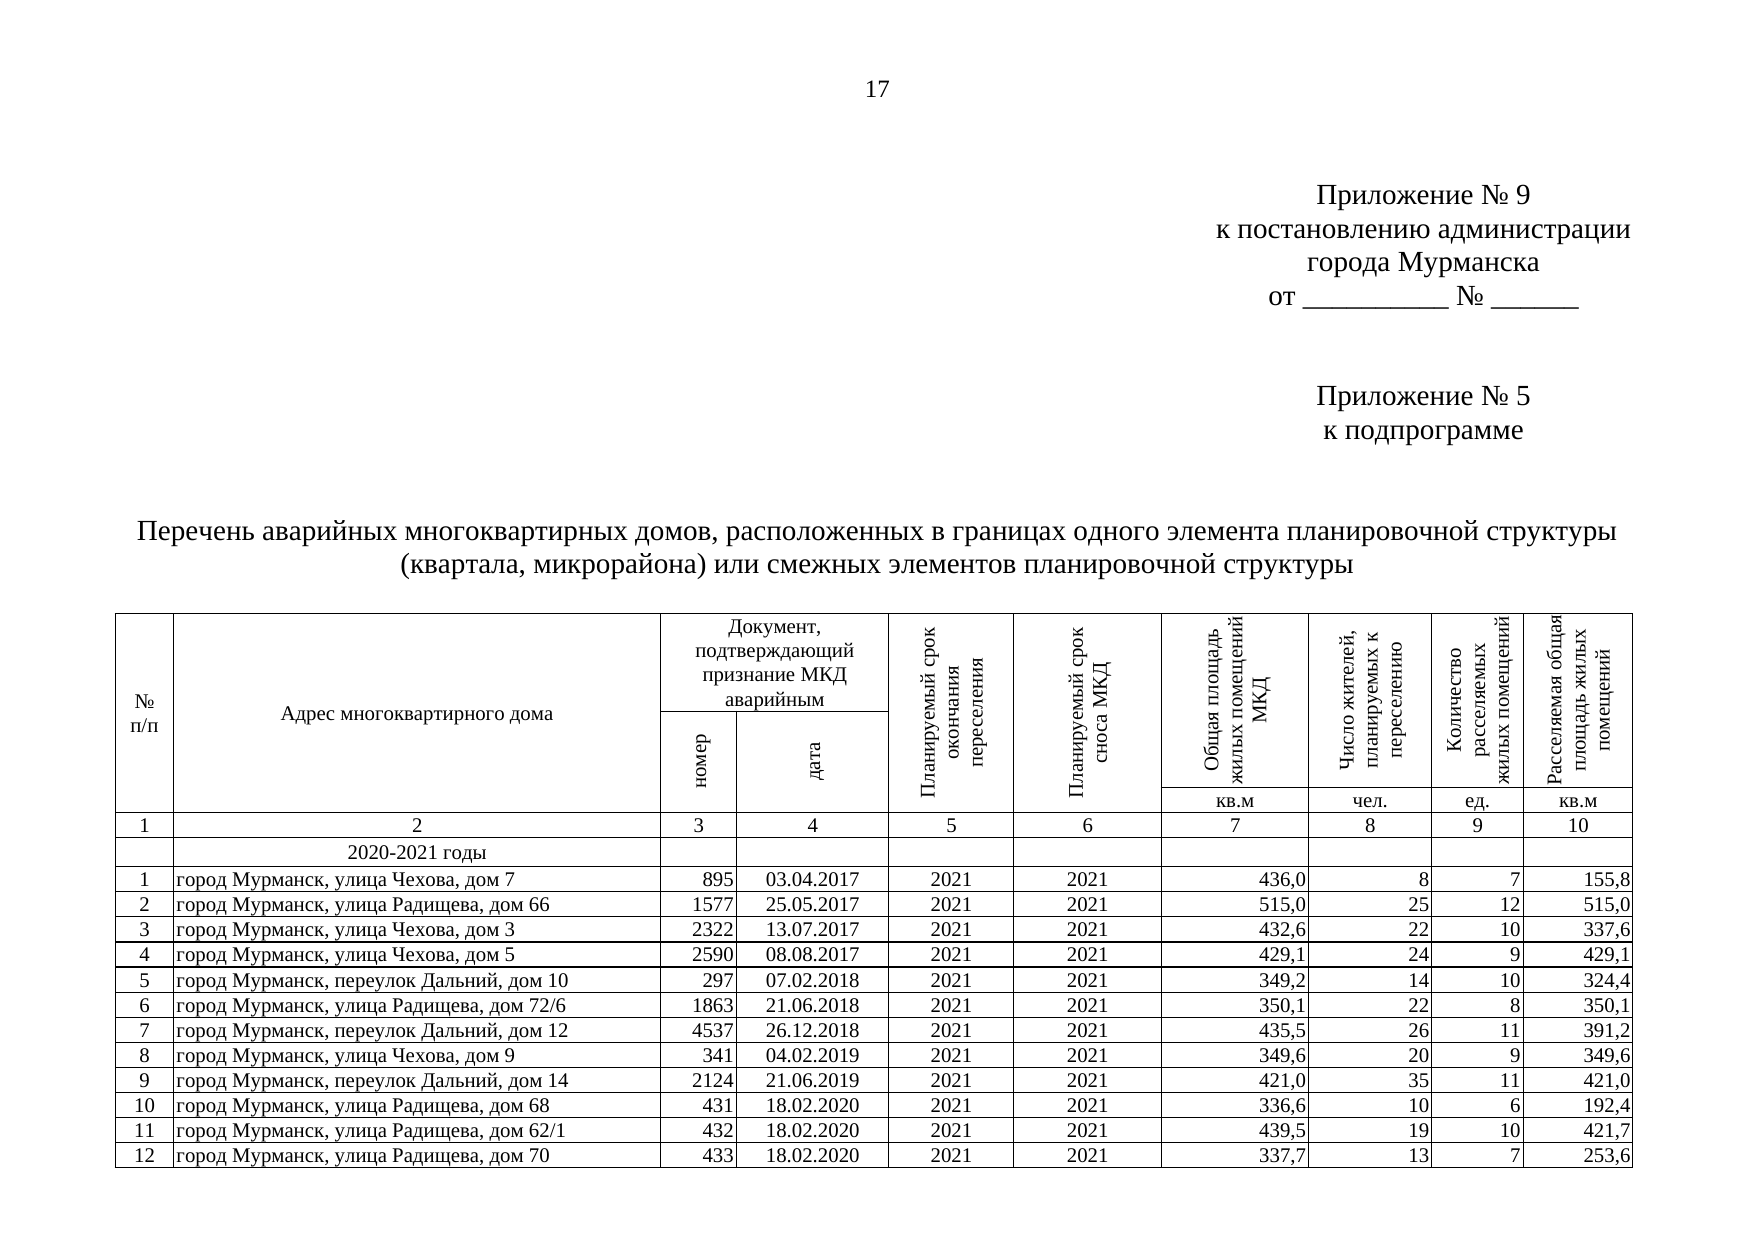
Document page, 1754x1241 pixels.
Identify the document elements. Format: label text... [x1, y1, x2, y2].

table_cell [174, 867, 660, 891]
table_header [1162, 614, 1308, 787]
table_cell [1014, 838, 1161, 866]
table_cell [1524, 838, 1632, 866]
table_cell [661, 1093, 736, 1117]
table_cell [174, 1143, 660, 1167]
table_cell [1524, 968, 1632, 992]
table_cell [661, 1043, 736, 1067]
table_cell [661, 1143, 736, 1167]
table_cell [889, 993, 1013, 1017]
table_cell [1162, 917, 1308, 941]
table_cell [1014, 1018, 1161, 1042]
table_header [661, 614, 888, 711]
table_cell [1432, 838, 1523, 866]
text города Мурманска [1211, 244, 1636, 278]
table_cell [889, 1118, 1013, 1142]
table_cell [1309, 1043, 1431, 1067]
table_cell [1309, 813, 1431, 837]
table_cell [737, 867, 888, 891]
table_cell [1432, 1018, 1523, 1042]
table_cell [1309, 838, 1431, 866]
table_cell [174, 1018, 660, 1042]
text Перечень аварийных многоквартирных домов, расположенных в границах одного элемента планировочной структуры (квартала, микрорайона) или смежных элементов планировочной структуры [118, 513, 1636, 580]
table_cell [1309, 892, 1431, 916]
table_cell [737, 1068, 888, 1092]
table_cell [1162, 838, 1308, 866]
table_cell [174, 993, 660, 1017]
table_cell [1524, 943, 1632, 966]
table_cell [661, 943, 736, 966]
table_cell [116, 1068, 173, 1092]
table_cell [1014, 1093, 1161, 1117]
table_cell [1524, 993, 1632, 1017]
text к постановлению администрации [1211, 211, 1636, 244]
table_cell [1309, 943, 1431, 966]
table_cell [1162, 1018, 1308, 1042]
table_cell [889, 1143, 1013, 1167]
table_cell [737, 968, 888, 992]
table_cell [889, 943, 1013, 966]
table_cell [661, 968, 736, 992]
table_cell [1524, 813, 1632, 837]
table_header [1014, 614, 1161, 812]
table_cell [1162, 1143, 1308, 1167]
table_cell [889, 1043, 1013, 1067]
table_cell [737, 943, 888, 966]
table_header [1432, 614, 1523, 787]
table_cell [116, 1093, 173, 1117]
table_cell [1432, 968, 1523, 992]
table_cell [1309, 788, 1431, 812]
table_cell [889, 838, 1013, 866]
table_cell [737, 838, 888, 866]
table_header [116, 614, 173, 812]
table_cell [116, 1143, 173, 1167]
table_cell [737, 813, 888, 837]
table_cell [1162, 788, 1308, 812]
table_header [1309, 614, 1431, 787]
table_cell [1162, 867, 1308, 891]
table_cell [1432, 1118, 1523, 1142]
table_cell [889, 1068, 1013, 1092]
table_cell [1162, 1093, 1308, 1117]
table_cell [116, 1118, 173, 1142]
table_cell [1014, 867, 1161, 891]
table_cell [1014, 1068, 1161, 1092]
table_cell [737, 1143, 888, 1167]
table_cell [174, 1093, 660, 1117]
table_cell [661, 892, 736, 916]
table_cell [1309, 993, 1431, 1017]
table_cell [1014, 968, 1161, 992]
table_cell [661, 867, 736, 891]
text Приложение № 9 [1211, 177, 1636, 211]
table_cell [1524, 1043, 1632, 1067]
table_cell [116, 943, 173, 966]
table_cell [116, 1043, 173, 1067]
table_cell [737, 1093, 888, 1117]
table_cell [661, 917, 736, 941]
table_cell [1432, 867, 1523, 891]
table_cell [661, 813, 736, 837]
text к подпрограмме [1211, 412, 1636, 446]
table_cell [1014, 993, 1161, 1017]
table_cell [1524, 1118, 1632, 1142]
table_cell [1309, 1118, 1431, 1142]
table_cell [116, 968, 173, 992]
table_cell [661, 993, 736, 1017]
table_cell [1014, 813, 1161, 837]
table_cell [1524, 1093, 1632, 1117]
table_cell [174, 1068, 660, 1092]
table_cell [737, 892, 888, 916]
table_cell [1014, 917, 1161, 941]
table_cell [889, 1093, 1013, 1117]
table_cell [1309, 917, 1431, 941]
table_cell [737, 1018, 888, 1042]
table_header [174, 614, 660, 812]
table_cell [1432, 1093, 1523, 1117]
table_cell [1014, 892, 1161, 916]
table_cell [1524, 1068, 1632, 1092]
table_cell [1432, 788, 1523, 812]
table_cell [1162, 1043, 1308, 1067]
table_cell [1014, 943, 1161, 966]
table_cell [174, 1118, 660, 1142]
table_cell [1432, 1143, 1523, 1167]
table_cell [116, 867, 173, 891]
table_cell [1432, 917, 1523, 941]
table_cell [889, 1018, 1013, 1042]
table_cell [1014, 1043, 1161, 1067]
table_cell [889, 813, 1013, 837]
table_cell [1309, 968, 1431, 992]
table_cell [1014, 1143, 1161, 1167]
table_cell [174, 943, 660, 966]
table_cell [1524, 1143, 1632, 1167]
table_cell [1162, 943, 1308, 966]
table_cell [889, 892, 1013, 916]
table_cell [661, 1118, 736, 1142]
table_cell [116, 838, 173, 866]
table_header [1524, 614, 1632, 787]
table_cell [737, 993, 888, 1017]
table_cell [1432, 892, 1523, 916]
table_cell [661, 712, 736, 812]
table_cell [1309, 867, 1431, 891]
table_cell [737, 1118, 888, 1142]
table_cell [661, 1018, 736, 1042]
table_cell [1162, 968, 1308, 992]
text Приложение № 5 [1211, 378, 1636, 412]
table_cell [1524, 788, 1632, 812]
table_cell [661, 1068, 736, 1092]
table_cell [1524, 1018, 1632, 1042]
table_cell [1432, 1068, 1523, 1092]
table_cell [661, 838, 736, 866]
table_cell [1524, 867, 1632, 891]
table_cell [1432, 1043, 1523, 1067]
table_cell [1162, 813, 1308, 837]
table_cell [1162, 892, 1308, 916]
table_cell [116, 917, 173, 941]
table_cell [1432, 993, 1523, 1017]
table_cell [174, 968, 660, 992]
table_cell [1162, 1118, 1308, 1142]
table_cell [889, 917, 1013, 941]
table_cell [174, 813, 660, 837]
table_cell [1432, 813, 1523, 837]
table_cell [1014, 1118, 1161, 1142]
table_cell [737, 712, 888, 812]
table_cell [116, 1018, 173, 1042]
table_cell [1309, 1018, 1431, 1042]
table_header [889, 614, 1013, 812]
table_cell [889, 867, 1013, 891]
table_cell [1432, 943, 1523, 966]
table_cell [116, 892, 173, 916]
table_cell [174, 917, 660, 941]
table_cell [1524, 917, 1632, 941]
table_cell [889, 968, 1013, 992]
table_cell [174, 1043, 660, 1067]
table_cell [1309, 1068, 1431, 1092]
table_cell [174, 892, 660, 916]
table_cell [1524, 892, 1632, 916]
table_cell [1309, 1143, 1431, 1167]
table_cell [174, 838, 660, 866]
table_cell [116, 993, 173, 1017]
text от __________ № ______ [1211, 278, 1636, 311]
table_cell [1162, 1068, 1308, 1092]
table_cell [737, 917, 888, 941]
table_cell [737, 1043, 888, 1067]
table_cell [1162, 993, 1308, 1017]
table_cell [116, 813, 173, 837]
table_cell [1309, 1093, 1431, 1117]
